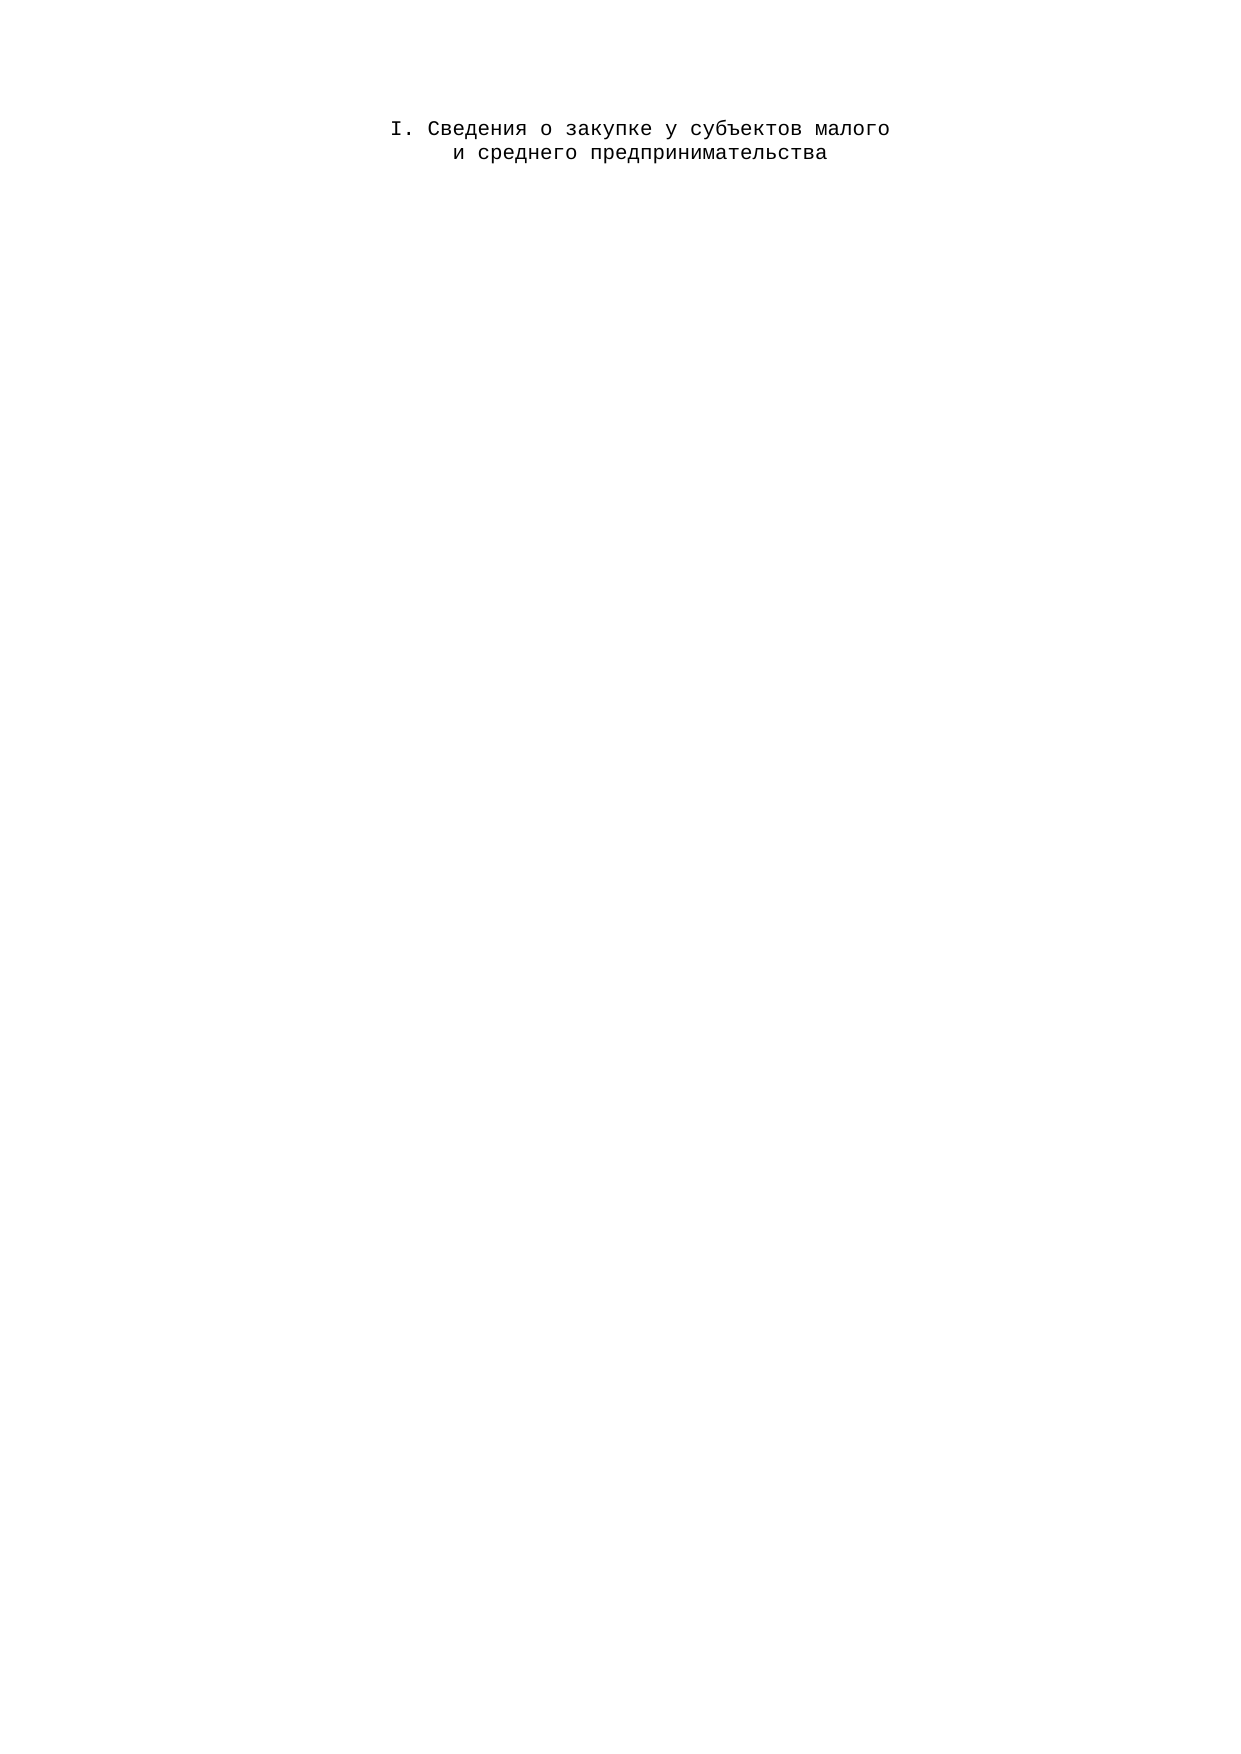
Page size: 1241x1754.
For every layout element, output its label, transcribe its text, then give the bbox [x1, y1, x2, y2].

text I. Сведения о закупке у субъектов малого [177, 118, 1152, 142]
text и среднего предпринимательства [177, 142, 1152, 165]
